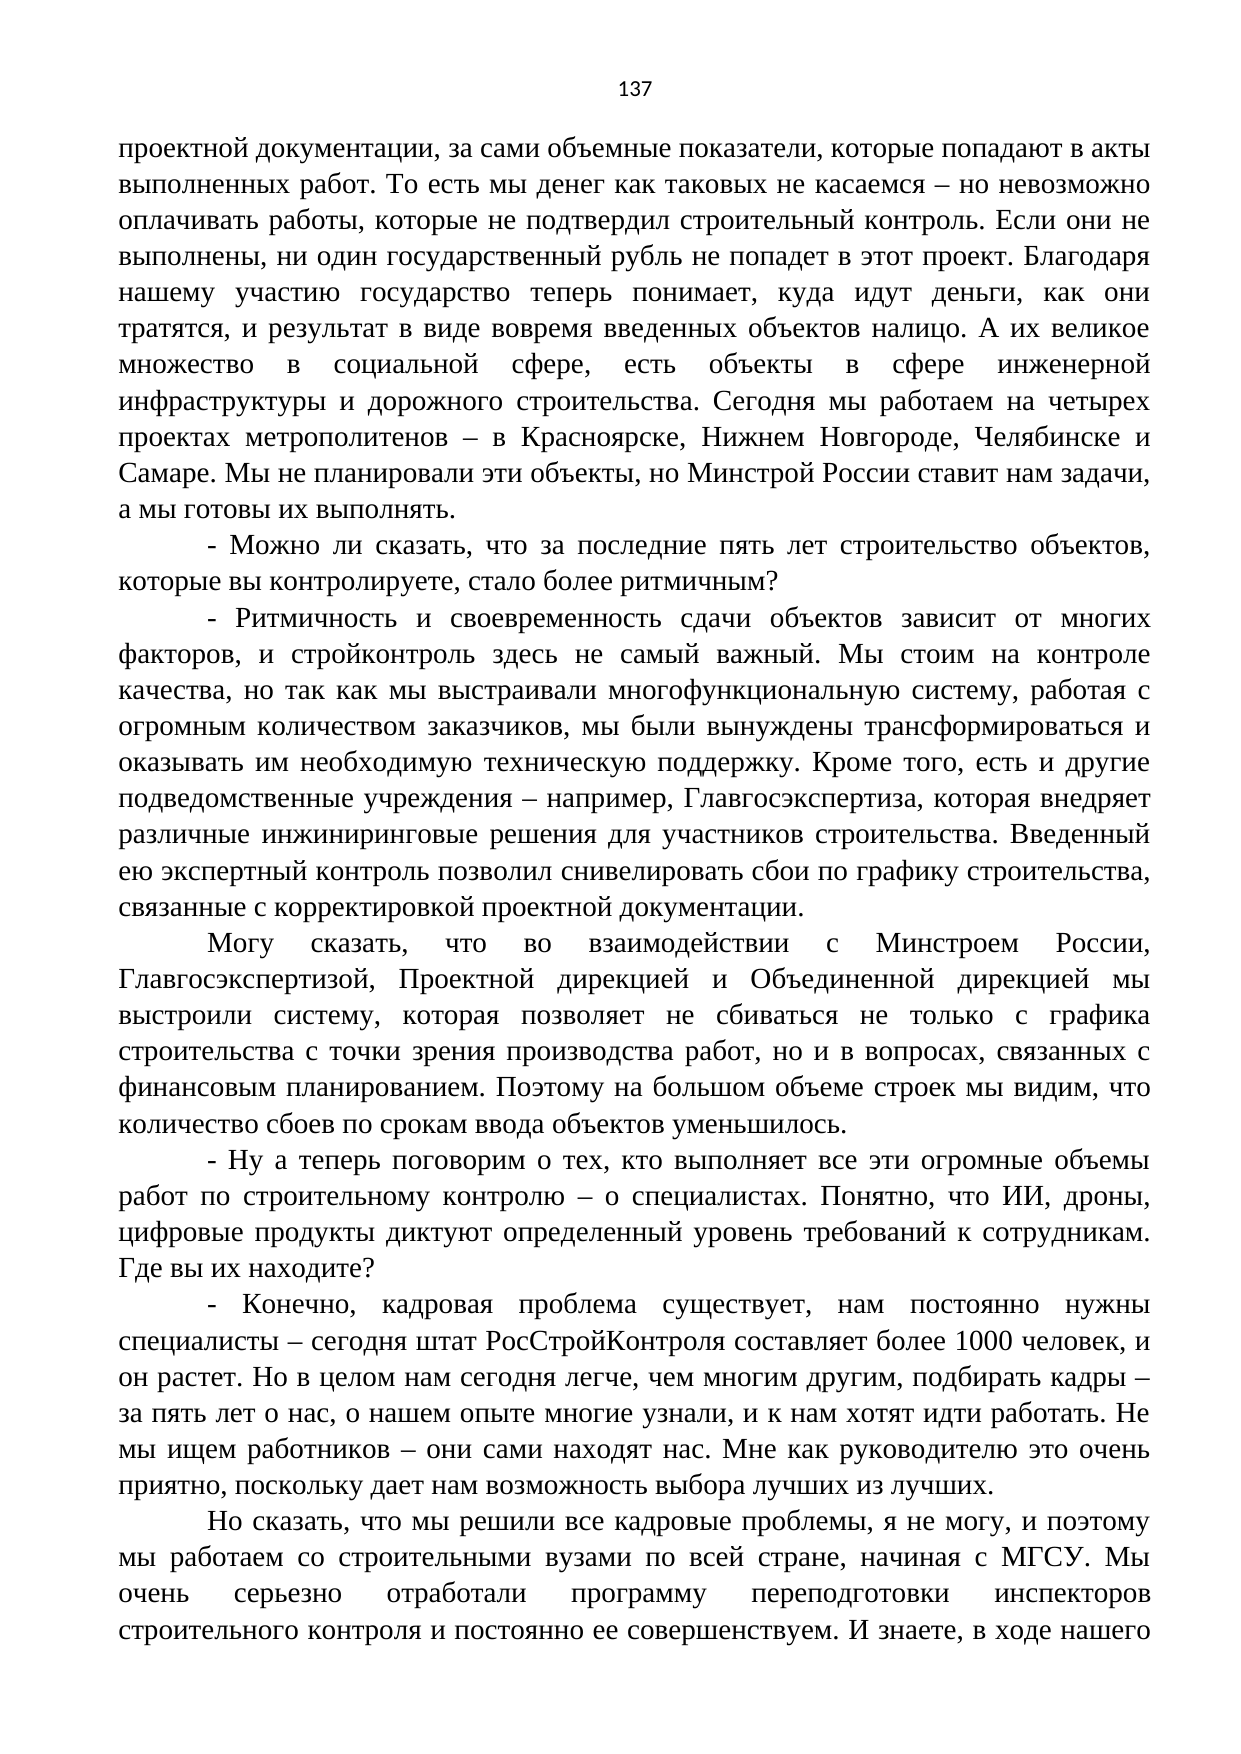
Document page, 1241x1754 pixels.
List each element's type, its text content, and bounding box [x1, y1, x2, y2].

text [118, 130, 1152, 525]
text - Ритмичность и своевременность сдачи объектов зависит от многих факторов, и стройконтроль здесь не самый важный. Мы стоим на контроле качества, но так как мы выстраивали многофункциональную систему, работая с огромным количеством заказчиков, мы были вынуждены трансформироваться и оказывать им необходимую техническую поддержку. Кроме того, есть и другие подведомственные учреждения – например, Главгосэкспертиза, которая внедряет различные инжиниринговые решения для участников строительства. Введенный ею экспертный контроль позволил снивелировать сбои по графику строительства, связанные с корректировкой проектной документации. [118, 600, 1152, 922]
text - Ну а теперь поговорим о тех, кто выполняет все эти огромные объемы работ по строительному контролю – о специалистах. Понятно, что ИИ, дроны, цифровые продукты диктуют определенный уровень требований к сотрудникам. Где вы их находите? [118, 1142, 1152, 1284]
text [118, 1503, 1152, 1645]
text Могу сказать, что во взаимодействии с Минстроем России, Главгосэкспертизой, Проектной дирекцией и Объединенной дирекцией мы выстроили систему, которая позволяет не сбиваться не только с графика строительства с точки зрения производства работ, но и в вопросах, связанных с финансовым планированием. Поэтому на большом объеме строек мы видим, что количество сбоев по срокам ввода объектов уменьшилось. [118, 925, 1152, 1139]
text - Конечно, кадровая проблема существует, нам постоянно нужны специалисты – сегодня штат РосСтройКонтроля составляет более 1000 человек, и он растет. Но в целом нам сегодня легче, чем многим другим, подбирать кадры – за пять лет о нас, о нашем опыте многие узнали, и к нам хотят идти работать. Не мы ищем работников – они сами находят нас. Мне как руководителю это очень приятно, поскольку дает нам возможность выбора лучших из лучших. [118, 1286, 1152, 1501]
text - Можно ли сказать, что за последние пять лет строительство объектов, которые вы контролируете, стало более ритмичным? [118, 527, 1152, 597]
